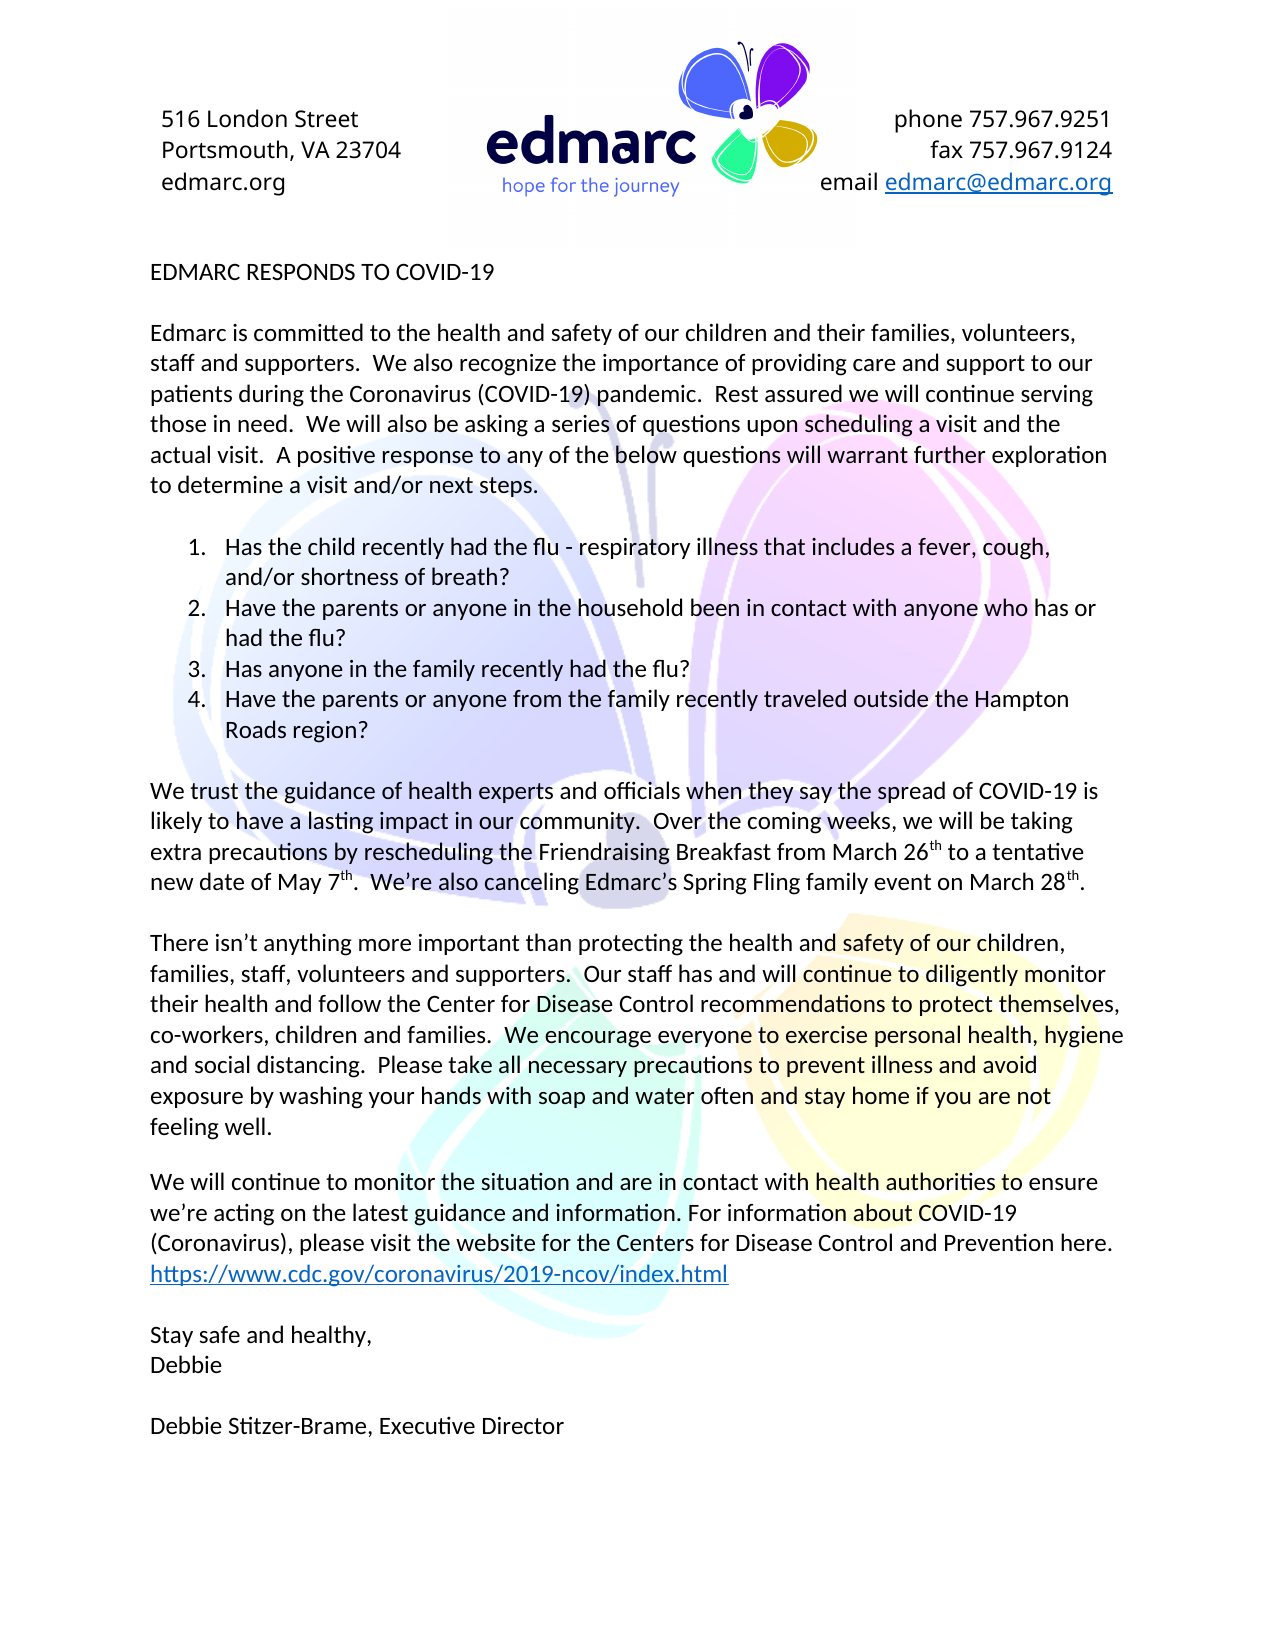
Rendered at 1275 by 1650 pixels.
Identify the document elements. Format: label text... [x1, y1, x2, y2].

text Debbie Stitzer-Brame, Executive Director [150, 1410, 1125, 1469]
list Have the parents or anyone from the family recently traveled outside the Hampton Roads region? [187, 683, 1125, 744]
picture [445, 4, 858, 255]
text We trust the guidance of health experts and officials when they say the spread of COVID-19 is likely to have a lasting impact in our community. Over the coming weeks, we will be taking extra precautions by rescheduling the Friendraising Breakfast from March 26th to a tentative new date of May 7th. We’re also canceling Edmarc’s Spring Fling family event on March 28th. [150, 775, 1125, 897]
list Has anyone in the family recently had the flu? [187, 653, 1125, 683]
text EDMARC RESPONDS TO COVID-19 [150, 256, 1125, 287]
list Has the child recently had the flu - respiratory illness that includes a fever, cough, and/or shortness of breath? [187, 531, 1125, 592]
list Have the parents or anyone in the household been in contact with anyone who has or had the flu? [187, 592, 1125, 653]
text Stay safe and healthy, [150, 1319, 1125, 1349]
text Edmarc is committed to the health and safety of our children and their families, volunteers, staff and supporters. We also recognize the importance of providing care and support to our patients during the Coronavirus (COVID-19) pandemic. Rest assured we will continue serving those in need. We will also be asking a series of questions upon scheduling a visit and the actual visit. A positive response to any of the below questions will warrant further exploration to determine a visit and/or next steps. [150, 317, 1125, 500]
text Debbie [150, 1349, 1125, 1380]
text We will continue to monitor the situation and are in contact with health authorities to ensure we’re acting on the latest guidance and information. For information about COVID-19 (Coronavirus), please visit the website for the Centers for Disease Control and Prevention here. https://www.cdc.gov/coronavirus/2019-ncov/index.html [150, 1166, 1125, 1288]
text There isn’t anything more important than protecting the health and safety of our children, families, staff, volunteers and supporters. Our staff has and will continue to diligently monitor their health and follow the Center for Disease Control recommendations to protect themselves, co-workers, children and families. We encourage everyone to exercise personal health, hygiene and social distancing. Please take all necessary precautions to prevent illness and avoid exposure by washing your hands with soap and water often and stay home if you are not feeling well. [150, 927, 1125, 1141]
